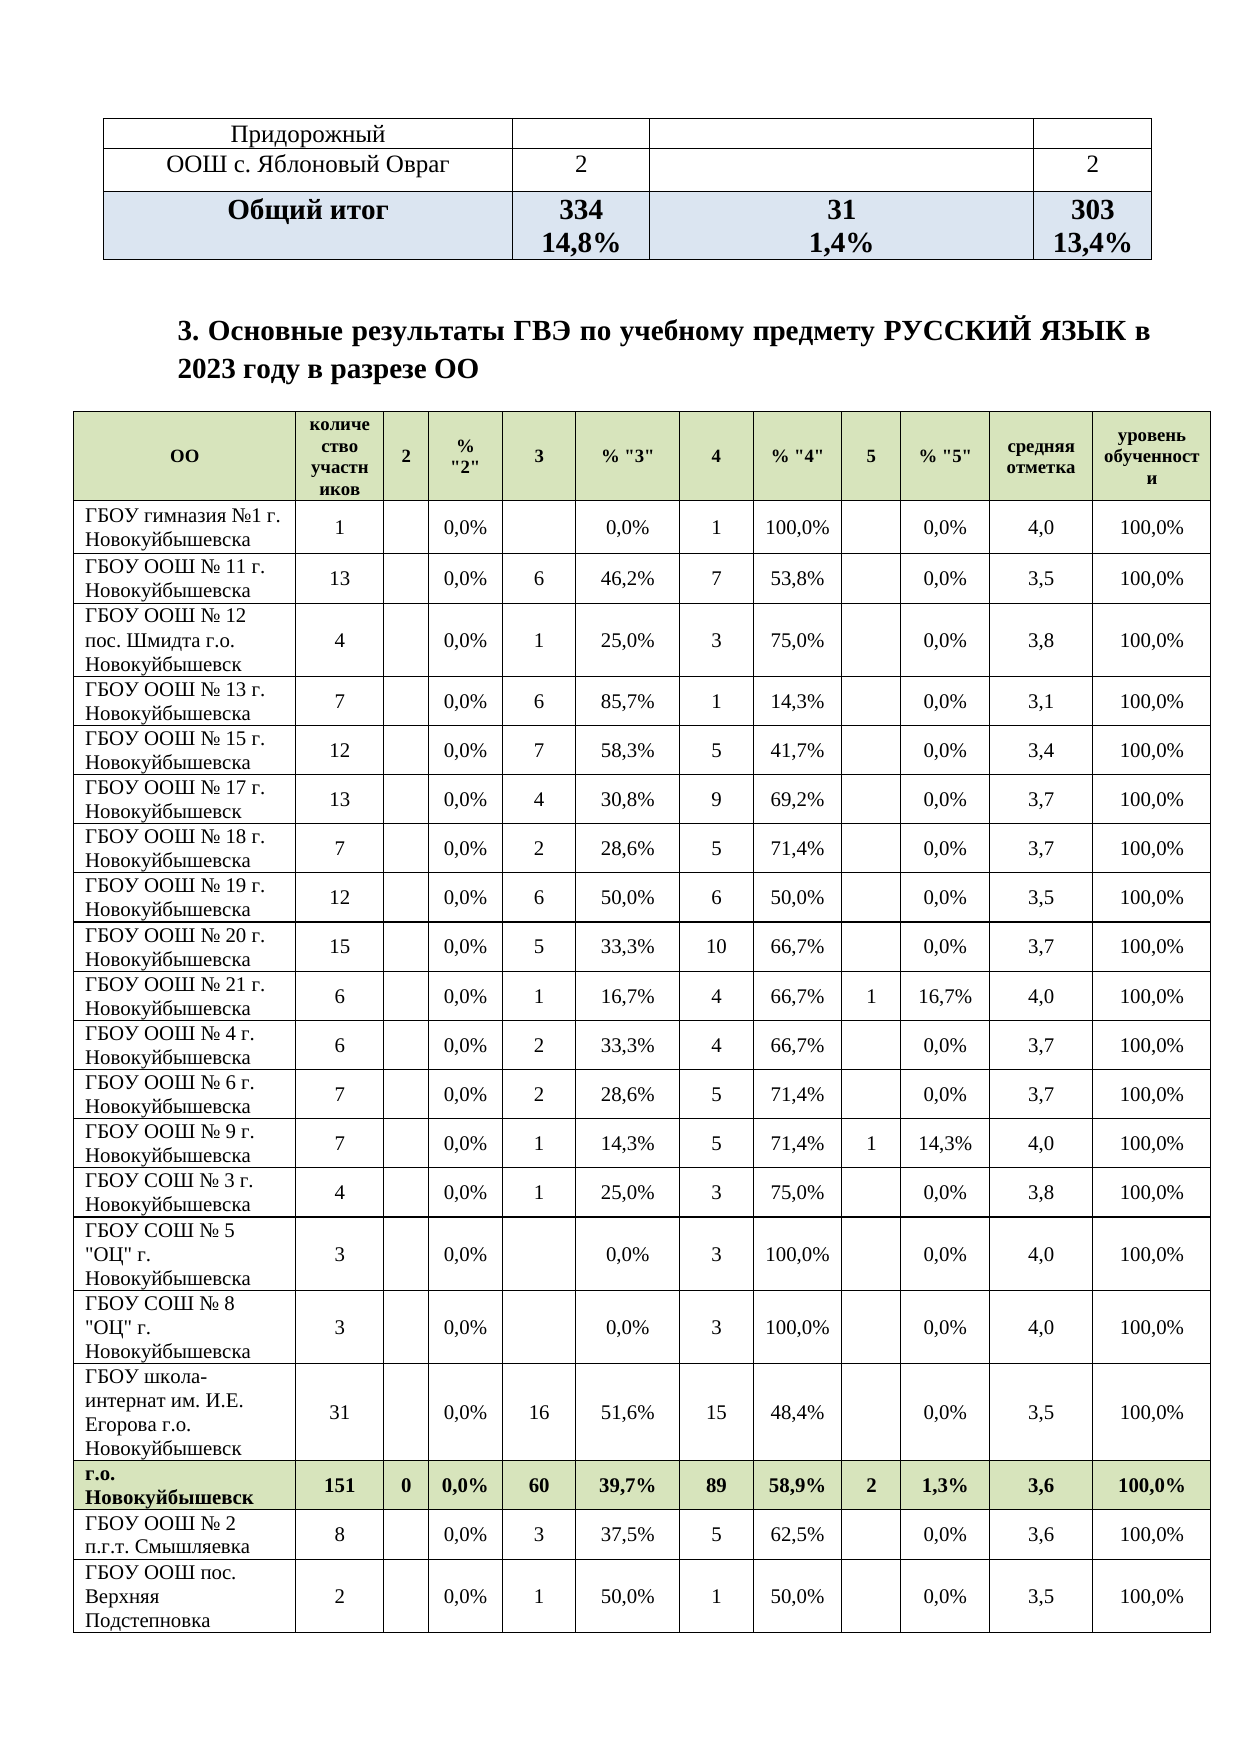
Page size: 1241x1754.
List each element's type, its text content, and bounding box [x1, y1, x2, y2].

table_cell ГБОУ школа-интернат им. И.Е. Егорова г.о. Новокуйбышевск [74, 1364, 295, 1460]
table_cell [503, 1291, 575, 1363]
table_cell 14,3% [901, 1119, 989, 1167]
table_cell 100,0% [1093, 1291, 1210, 1363]
table_cell 0,0% [901, 775, 989, 823]
table_cell ГБОУ ООШ № 20 г. Новокуйбышевска [74, 923, 295, 971]
table_cell 0,0% [429, 824, 502, 872]
table_cell 100,0% [1093, 1021, 1210, 1069]
table_cell 0,0% [429, 775, 502, 823]
table_cell [842, 824, 900, 872]
table_cell [384, 972, 428, 1020]
table_cell [842, 1364, 900, 1460]
table_cell ГБОУ ООШ № 12 пос. Шмидта г.о. Новокуйбышевск [74, 604, 295, 676]
table_cell 31 1,4% [650, 192, 1033, 259]
table_cell 100,0% [754, 1291, 841, 1363]
table_header 5 [842, 412, 900, 500]
table_cell 6 [296, 972, 383, 1020]
table_cell 60 [503, 1461, 575, 1509]
table_cell 66,7% [754, 1021, 841, 1069]
table_cell [842, 501, 900, 553]
table_cell 30,8% [576, 775, 679, 823]
table_cell 28,6% [576, 1070, 679, 1118]
table_header ОО [74, 412, 295, 500]
table_cell 0,0% [429, 1560, 502, 1632]
table_cell 0,0% [576, 1218, 679, 1290]
table_header 2 [384, 412, 428, 500]
table_cell 0,0% [429, 677, 502, 725]
table_cell 3 [296, 1291, 383, 1363]
table_cell 2 [296, 1560, 383, 1632]
table_cell 0,0% [429, 1510, 502, 1558]
table_cell 1 [503, 1560, 575, 1632]
table_cell ГБОУ ООШ № 19 г. Новокуйбышевска [74, 873, 295, 921]
table_cell 71,4% [754, 824, 841, 872]
table_cell 1 [503, 1119, 575, 1167]
table_cell 3 [296, 1218, 383, 1290]
table_cell [650, 149, 1033, 191]
table_header % "3" [576, 412, 679, 500]
table_cell ГБОУ ООШ № 11 г. Новокуйбышевска [74, 554, 295, 602]
table_cell [384, 1218, 428, 1290]
table_cell 100,0% [1093, 923, 1210, 971]
table_cell [384, 726, 428, 774]
table_cell 0,0% [429, 923, 502, 971]
table_cell 100,0% [754, 501, 841, 553]
table_cell 8 [296, 1510, 383, 1558]
table_cell 100,0% [754, 1218, 841, 1290]
table_cell 100,0% [1093, 824, 1210, 872]
table_cell 3 [680, 1168, 753, 1216]
table_cell 0,0% [901, 1510, 989, 1558]
table_cell 3 [680, 1218, 753, 1290]
table_cell ГБОУ ООШ № 4 г. Новокуйбышевска [74, 1021, 295, 1069]
table_cell 3,7 [990, 824, 1092, 872]
table_cell 5 [503, 923, 575, 971]
table_cell ГБОУ ООШ № 2 п.г.т. Смышляевка [74, 1510, 295, 1558]
table_cell [842, 1291, 900, 1363]
table_cell 303 13,4% [1034, 192, 1151, 259]
table_cell 7 [296, 1070, 383, 1118]
table_cell 66,7% [754, 972, 841, 1020]
table_cell 25,0% [576, 1168, 679, 1216]
table_cell 3 [680, 1291, 753, 1363]
table_cell 1,3% [901, 1461, 989, 1509]
table_cell 0,0% [429, 1364, 502, 1460]
table_cell 100,0% [1093, 873, 1210, 921]
table_header 3 [503, 412, 575, 500]
table_cell 33,3% [576, 923, 679, 971]
table_cell ГБОУ СОШ № 5 "ОЦ" г. Новокуйбышевска [74, 1218, 295, 1290]
table_cell 14,3% [754, 677, 841, 725]
table_cell 100,0% [1093, 972, 1210, 1020]
table_cell 0,0% [901, 677, 989, 725]
table_cell [384, 775, 428, 823]
table_cell 0,0% [901, 1291, 989, 1363]
table_cell [384, 1560, 428, 1632]
table_cell 3,4 [990, 726, 1092, 774]
table_cell 13 [296, 554, 383, 602]
table_cell 62,5% [754, 1510, 841, 1558]
table_cell 1 [503, 972, 575, 1020]
table_cell 50,0% [576, 873, 679, 921]
table_cell Общий итог [104, 192, 512, 259]
table_cell 7 [296, 824, 383, 872]
table_cell [842, 1070, 900, 1118]
table_cell [384, 1364, 428, 1460]
table_cell 13 [296, 775, 383, 823]
table_cell ГБОУ ООШ № 15 г. Новокуйбышевска [74, 726, 295, 774]
table_cell 0,0% [429, 1021, 502, 1069]
table_cell 12 [296, 726, 383, 774]
table_cell [842, 1560, 900, 1632]
table_cell 0,0% [429, 726, 502, 774]
table_cell [384, 501, 428, 553]
table_cell 6 [503, 677, 575, 725]
table_cell 100,0% [1093, 677, 1210, 725]
table_cell 0,0% [429, 873, 502, 921]
table_cell [842, 1510, 900, 1558]
table_header 4 [680, 412, 753, 500]
table_cell 7 [503, 726, 575, 774]
table_cell 5 [680, 1119, 753, 1167]
table_cell 3,8 [990, 604, 1092, 676]
table_cell 100,0% [1093, 1218, 1210, 1290]
table_cell 2 [842, 1461, 900, 1509]
table_header % "2" [429, 412, 502, 500]
table_cell [842, 554, 900, 602]
table_cell 100,0% [1093, 1560, 1210, 1632]
table_cell 0,0% [901, 923, 989, 971]
table_cell 0,0% [901, 726, 989, 774]
table_cell 100,0% [1093, 1461, 1210, 1509]
table_header средняя отметка [990, 412, 1092, 500]
table_header количество участников [296, 412, 383, 500]
table_cell 69,2% [754, 775, 841, 823]
table_cell г.о. Новокуйбышевск [74, 1461, 295, 1509]
table_cell 100,0% [1093, 1070, 1210, 1118]
table_cell ГБОУ ООШ № 18 г. Новокуйбышевска [74, 824, 295, 872]
table_cell 16,7% [576, 972, 679, 1020]
table_cell [842, 1168, 900, 1216]
table_cell [842, 873, 900, 921]
table_cell 46,2% [576, 554, 679, 602]
table_cell 0,0% [429, 1461, 502, 1509]
table_cell 3 [680, 604, 753, 676]
table_cell 7 [680, 554, 753, 602]
table_cell 4,0 [990, 972, 1092, 1020]
table_cell [384, 1510, 428, 1558]
table_cell [842, 1021, 900, 1069]
table_cell 0,0% [429, 501, 502, 553]
table_cell 3,5 [990, 1560, 1092, 1632]
table_cell 37,5% [576, 1510, 679, 1558]
table_cell 3,6 [990, 1461, 1092, 1509]
table_cell 75,0% [754, 1168, 841, 1216]
table_cell 3,7 [990, 923, 1092, 971]
table_cell 66,7% [754, 923, 841, 971]
table_cell 71,4% [754, 1070, 841, 1118]
table_cell 50,0% [754, 873, 841, 921]
table_cell 0,0% [901, 1560, 989, 1632]
table_cell ГБОУ СОШ № 8 "ОЦ" г. Новокуйбышевска [74, 1291, 295, 1363]
table_cell [842, 726, 900, 774]
table_cell 100,0% [1093, 726, 1210, 774]
table_cell [384, 677, 428, 725]
table_cell 0,0% [901, 554, 989, 602]
table_cell [842, 604, 900, 676]
table_cell ГБОУ гимназия №1 г. Новокуйбышевска [74, 501, 295, 553]
table_cell 4,0 [990, 1119, 1092, 1167]
table_cell 10 [680, 923, 753, 971]
table_cell 0,0% [429, 972, 502, 1020]
table_cell [503, 501, 575, 553]
table_cell 39,7% [576, 1461, 679, 1509]
table_cell [384, 554, 428, 602]
table_cell [384, 873, 428, 921]
table_cell 0,0% [429, 1218, 502, 1290]
table_cell ГБОУ ООШ № 21 г. Новокуйбышевска [74, 972, 295, 1020]
table_cell 4 [296, 1168, 383, 1216]
table_cell 1 [503, 604, 575, 676]
table_cell 100,0% [1093, 604, 1210, 676]
table_cell [384, 824, 428, 872]
table_cell 0,0% [429, 1119, 502, 1167]
table_cell 3,6 [990, 1510, 1092, 1558]
table_cell 9 [680, 775, 753, 823]
table_cell 3,1 [990, 677, 1092, 725]
table_header % "5" [901, 412, 989, 500]
table_cell ГБОУ СОШ № 3 г. Новокуйбышевска [74, 1168, 295, 1216]
table_cell 0,0% [901, 1021, 989, 1069]
table_cell 0,0% [901, 604, 989, 676]
table_cell 3,5 [990, 554, 1092, 602]
table_cell ГБОУ ООШ № 6 г. Новокуйбышевска [74, 1070, 295, 1118]
table_cell 0,0% [901, 501, 989, 553]
table_cell 0,0% [429, 1291, 502, 1363]
table_cell 0,0% [429, 554, 502, 602]
table_cell 1 [680, 1560, 753, 1632]
table_cell 71,4% [754, 1119, 841, 1167]
table_cell 58,9% [754, 1461, 841, 1509]
table_cell 4,0 [990, 1218, 1092, 1290]
table_cell 1 [680, 677, 753, 725]
table_cell 6 [503, 873, 575, 921]
table_cell 0,0% [429, 1168, 502, 1216]
table_cell ГБОУ ООШ № 17 г. Новокуйбышевск [74, 775, 295, 823]
table_cell 75,0% [754, 604, 841, 676]
table_cell 5 [680, 1070, 753, 1118]
table_cell [384, 1119, 428, 1167]
table_cell 100,0% [1093, 775, 1210, 823]
table_cell 3,5 [990, 1364, 1092, 1460]
table_cell [384, 1021, 428, 1069]
table_cell 7 [296, 1119, 383, 1167]
table_cell 0,0% [576, 501, 679, 553]
table_cell 15 [680, 1364, 753, 1460]
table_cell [104, 119, 512, 148]
table_cell 0,0% [901, 1218, 989, 1290]
table_cell 4 [503, 775, 575, 823]
table_cell 4 [296, 604, 383, 676]
table_cell 50,0% [576, 1560, 679, 1632]
table_header % "4" [754, 412, 841, 500]
table_cell ГБОУ ООШ пос. Верхняя Подстепновка [74, 1560, 295, 1632]
table_cell [842, 677, 900, 725]
table_cell [384, 923, 428, 971]
table_header уровень обученности [1093, 412, 1210, 500]
table_cell 28,6% [576, 824, 679, 872]
table_cell 100,0% [1093, 1168, 1210, 1216]
table_cell 0,0% [901, 1070, 989, 1118]
table_cell 31 [296, 1364, 383, 1460]
table_cell 6 [296, 1021, 383, 1069]
table_cell 16 [503, 1364, 575, 1460]
table_cell 2 [513, 149, 649, 191]
table_cell 12 [296, 873, 383, 921]
table_cell 151 [296, 1461, 383, 1509]
table_cell 15 [296, 923, 383, 971]
table_cell 2 [503, 1021, 575, 1069]
table_cell 100,0% [1093, 1119, 1210, 1167]
table_cell 100,0% [1093, 501, 1210, 553]
table_cell 0,0% [576, 1291, 679, 1363]
table_cell 0 [384, 1461, 428, 1509]
table_cell 85,7% [576, 677, 679, 725]
table_cell [842, 775, 900, 823]
table_cell 3 [503, 1510, 575, 1558]
table_cell 14,3% [576, 1119, 679, 1167]
table_cell 48,4% [754, 1364, 841, 1460]
table_cell [842, 1218, 900, 1290]
table_cell 33 [513, 119, 649, 148]
table_cell 6 [503, 554, 575, 602]
table_cell 0,0% [901, 873, 989, 921]
table_cell 0,0% [901, 824, 989, 872]
table_cell 25,0% [576, 604, 679, 676]
table_cell 89 [680, 1461, 753, 1509]
table_cell 32 [1034, 119, 1151, 148]
table_cell 1 [296, 501, 383, 553]
table_cell 3,8 [990, 1168, 1092, 1216]
table_cell 100,0% [1093, 554, 1210, 602]
table_cell 0,0% [901, 1364, 989, 1460]
table_cell 6 [680, 873, 753, 921]
table_cell [842, 923, 900, 971]
table_cell 0,0% [429, 1070, 502, 1118]
table_cell 0,0% [901, 1168, 989, 1216]
table_cell 58,3% [576, 726, 679, 774]
table_cell 5 [680, 1510, 753, 1558]
table_cell [384, 1070, 428, 1118]
table_cell 1 [680, 501, 753, 553]
table_cell 3,7 [990, 1070, 1092, 1118]
table_cell 3,5 [990, 873, 1092, 921]
table_cell 3,7 [990, 1021, 1092, 1069]
table_cell 2 [503, 824, 575, 872]
table_cell 53,8% [754, 554, 841, 602]
text 3. Основные результаты ГВЭ по учебному предмету РУССКИЙ ЯЗЫК в 2023 году в разрезе ОО [177, 313, 1152, 385]
table_cell 2 [503, 1070, 575, 1118]
table_cell ООШ с. Яблоновый Овраг [104, 149, 512, 191]
table_cell 100,0% [1093, 1364, 1210, 1460]
table_cell 4 [680, 972, 753, 1020]
table_cell [384, 604, 428, 676]
table_cell ГБОУ ООШ № 13 г. Новокуйбышевска [74, 677, 295, 725]
table_cell 33,3% [576, 1021, 679, 1069]
table_cell 2 [1034, 149, 1151, 191]
table_cell 41,7% [754, 726, 841, 774]
table_cell 50,0% [754, 1560, 841, 1632]
table_cell 0,0% [429, 604, 502, 676]
table_cell 4,0 [990, 501, 1092, 553]
table_cell 1 [650, 119, 1033, 148]
table_cell 7 [296, 677, 383, 725]
table_cell 1 [842, 1119, 900, 1167]
table_cell ГБОУ ООШ № 9 г. Новокуйбышевска [74, 1119, 295, 1167]
table_cell 100,0% [1093, 1510, 1210, 1558]
table_cell 51,6% [576, 1364, 679, 1460]
table_cell [503, 1218, 575, 1290]
table_cell 16,7% [901, 972, 989, 1020]
table_cell 5 [680, 726, 753, 774]
table_cell 4 [680, 1021, 753, 1069]
table_cell [384, 1168, 428, 1216]
table_cell 3,7 [990, 775, 1092, 823]
table_cell 1 [842, 972, 900, 1020]
table_cell [384, 1291, 428, 1363]
table_cell 334 14,8% [513, 192, 649, 259]
table_cell 4,0 [990, 1291, 1092, 1363]
table_cell 5 [680, 824, 753, 872]
table_cell 1 [503, 1168, 575, 1216]
